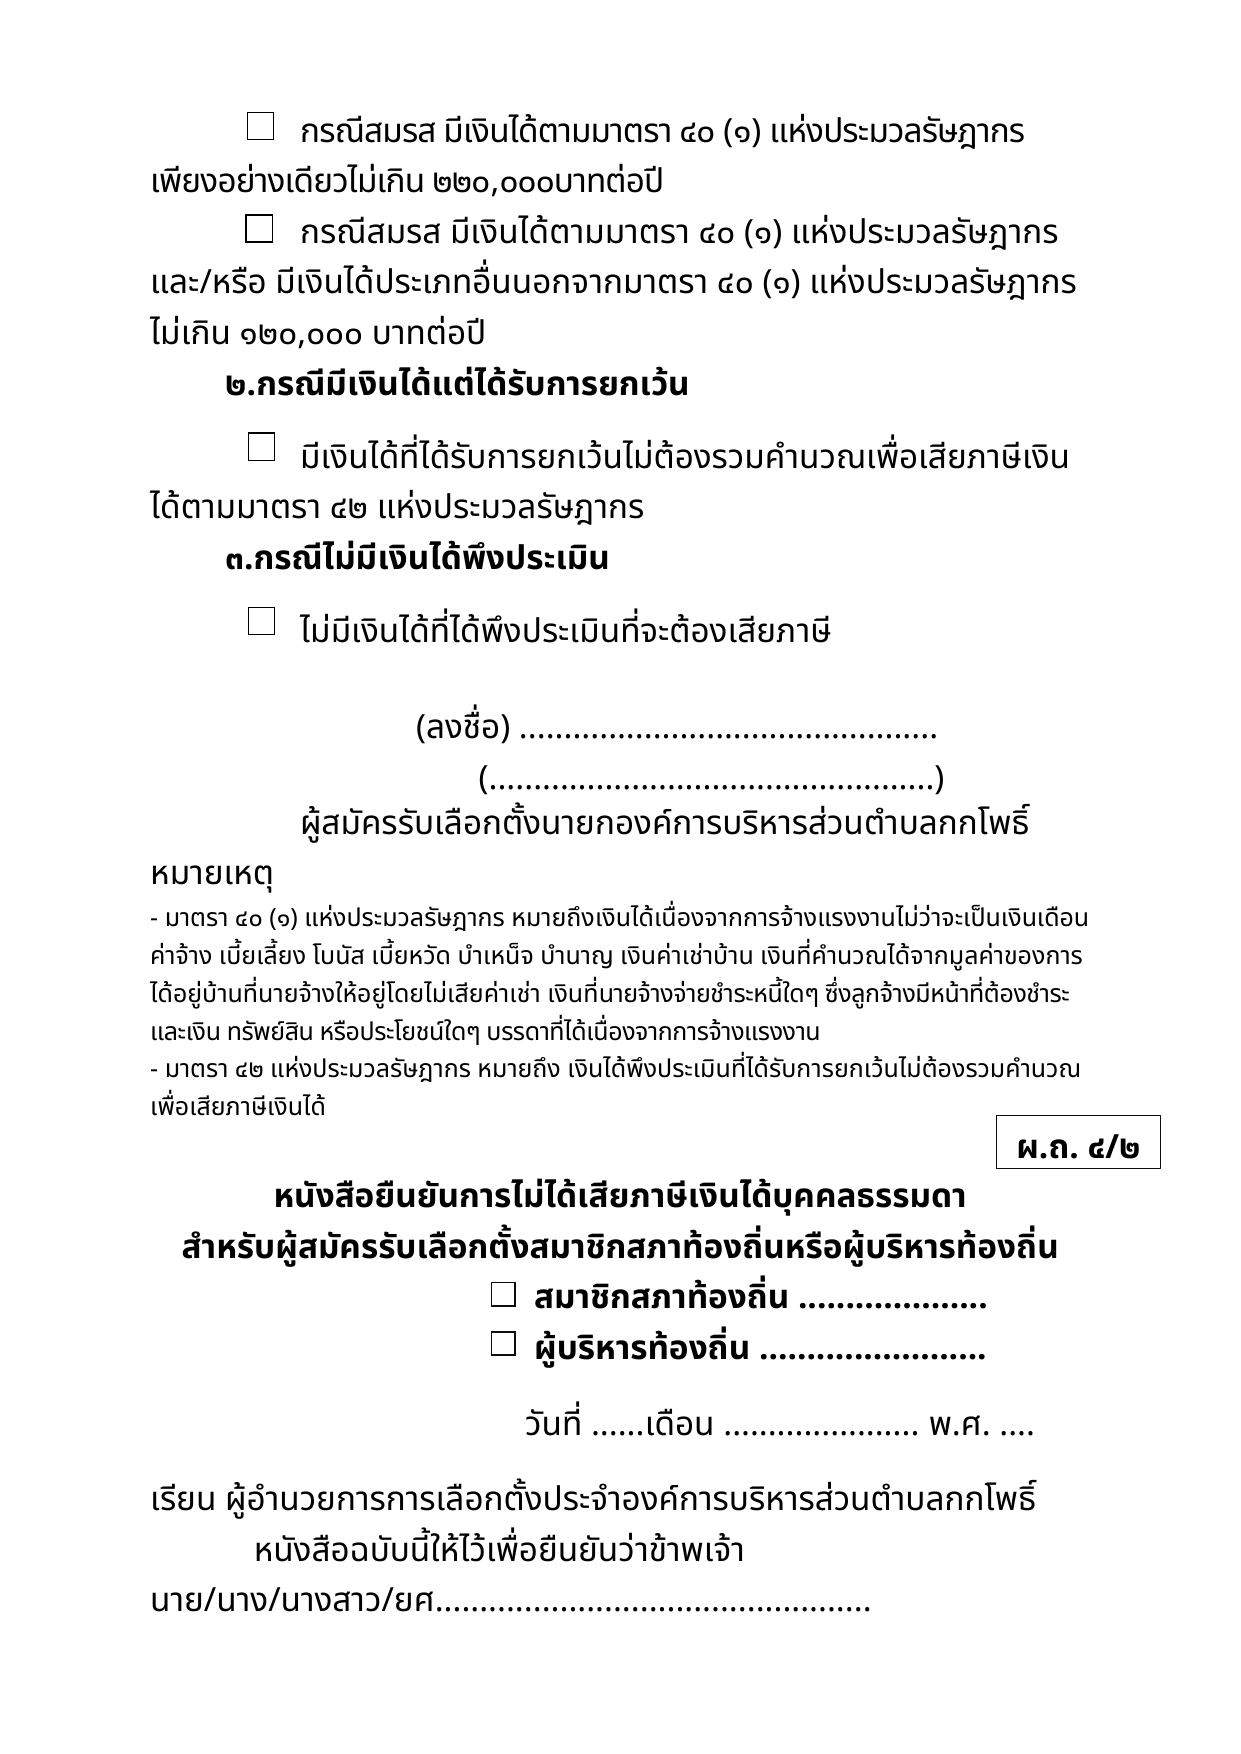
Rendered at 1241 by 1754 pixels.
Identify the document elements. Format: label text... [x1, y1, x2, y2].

text ผู้บริหารท้องถิ่น ........................ [150, 1324, 1090, 1374]
text - มาตรา ๔๐ (๑) แห่งประมวลรัษฎากร หมายถึงเงินได้เนื่องจากการจ้างแรงงานไม่ว่าจะเป็นเงินเดือน ค่าจ้าง เบี้ยเลี้ยง โบนัส เบี้ยหวัด บำเหน็จ บำนาญ เงินค่าเช่าบ้าน เงินที่คำนวณได้จากมูลค่าของการได้อยู่บ้านที่นายจ้างให้อยู่โดยไม่เสียค่าเช่า เงินที่นายจ้างจ่ายชำระหนี้ใดๆ ซึ่งลูกจ้างมีหน้าที่ต้องชำระ และเงิน ทรัพย์สิน หรือประโยชน์ใดๆ บรรดาที่ได้เนื่องจากการจ้างแรงงาน [150, 900, 1090, 1051]
text ผู้สมัครรับเลือกตั้งนายกองค์การบริหารส่วนตำบลกกโพธิ์ [150, 799, 1090, 849]
text มีเงินได้ที่ได้รับการยกเว้นไม่ต้องรวมคำนวณเพื่อเสียภาษีเงินได้ตามมาตรา ๔๒ แห่งประมวลรัษฎากร [150, 433, 1090, 534]
text หนังสือฉบับนี้ให้ไว้เพื่อยืนยันว่าข้าพเจ้า นาย/นาง/นางสาว/ยศ................................................. [150, 1526, 1090, 1627]
text กรณีสมรส มีเงินได้ตามมาตรา ๔๐ (๑) แห่งประมวลรัษฎากร และ/หรือ มีเงินได้ประเภทอื่นนอกจากมาตรา ๔๐ (๑) แห่งประมวลรัษฎากร ไม่เกิน ๑๒๐,๐๐๐ บาทต่อปี [150, 208, 1090, 359]
text (..................................................) [150, 753, 1090, 799]
text ไม่มีเงินได้ที่ได้พึงประเมินที่จะต้องเสียภาษี [150, 607, 1090, 657]
text สำหรับผู้สมัครรับเลือกตั้งสมาชิกสภาท้องถิ่นหรือผู้บริหารท้องถิ่น [150, 1223, 1090, 1273]
text เรียน ผู้อำนวยการการเลือกตั้งประจำองค์การบริหารส่วนตำบลกกโพธิ์ [150, 1475, 1090, 1526]
text หมายเหตุ [150, 849, 1090, 900]
text - มาตรา ๔๒ แห่งประมวลรัษฎากร หมายถึง เงินได้พึงประเมินที่ได้รับการยกเว้นไม่ต้องรวมคำนวณเพื่อเสียภาษีเงินได้ [150, 1051, 1090, 1127]
text วันที่ ......เดือน ...................... พ.ศ. .... [525, 1399, 1090, 1450]
text กรณีสมรส มีเงินได้ตามมาตรา ๔๐ (๑) แห่งประมวลรัษฎากร เพียงอย่างเดียวไม่เกิน ๒๒๐,๐๐๐บาทต่อปี [150, 106, 1090, 208]
text สมาชิกสภาท้องถิ่น .................... [150, 1273, 1090, 1324]
text ๓.กรณีไม่มีเงินได้พึงประเมิน [225, 534, 1090, 584]
text (ลงชื่อ) ............................................... [150, 703, 1090, 753]
text หนังสือยืนยันการไม่ได้เสียภาษีเงินได้บุคคลธรรมดา [150, 1172, 1090, 1223]
text ๒.กรณีมีเงินได้แต่ได้รับการยกเว้น [225, 359, 1090, 410]
